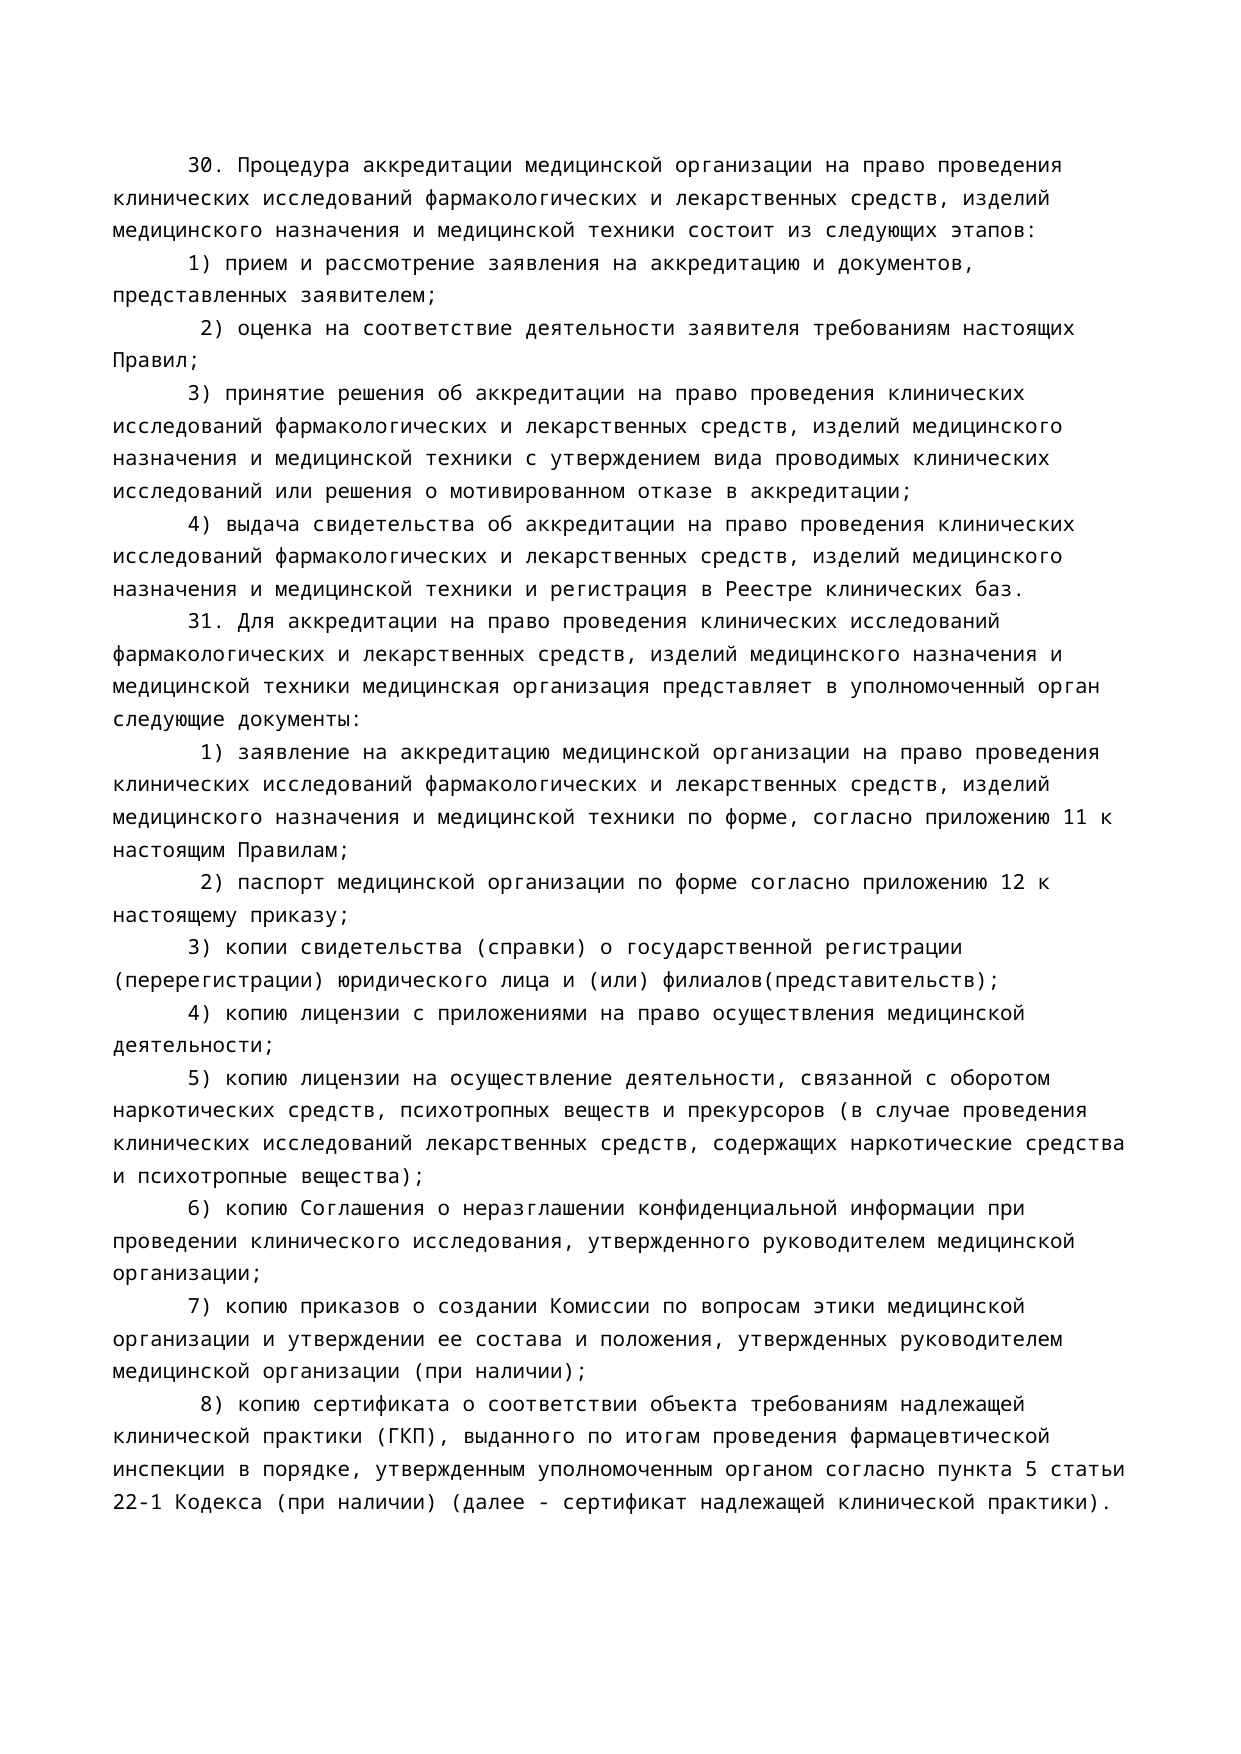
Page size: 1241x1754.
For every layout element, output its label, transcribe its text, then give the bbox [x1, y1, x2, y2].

text 30. Процедура аккредитации медицинской организации на право проведения клинических исследований фармакологических и лекарственных средств, изделий медицинского назначения и медицинской техники состоит из следующих этапов: [112, 150, 1128, 244]
text 2) оценка на соответствие деятельности заявителя требованиям настоящих Правил; [112, 313, 1128, 374]
text 6) копию Соглашения о неразглашении конфиденциальной информации при проведении клинического исследования, утвержденного руководителем медицинской организации; [112, 1193, 1128, 1287]
text 7) копию приказов о создании Комиссии по вопросам этики медицинской организации и утверждении ее состава и положения, утвержденных руководителем медицинской организации (при наличии); [112, 1291, 1128, 1385]
text 3) копии свидетельства (справки) о государственной регистрации (перерегистрации) юридического лица и (или) филиалов(представительств); [112, 932, 1128, 993]
text 1) заявление на аккредитацию медицинской организации на право проведения клинических исследований фармакологических и лекарственных средств, изделий медицинского назначения и медицинской техники по форме, согласно приложению 11 к настоящим Правилам; [112, 737, 1128, 863]
text 4) выдача свидетельства об аккредитации на право проведения клинических исследований фармакологических и лекарственных средств, изделий медицинского назначения и медицинской техники и регистрация в Реестре клинических баз. [112, 509, 1128, 602]
text 2) паспорт медицинской организации по форме согласно приложению 12 к настоящему приказу; [112, 867, 1128, 928]
text 1) прием и рассмотрение заявления на аккредитацию и документов, представленных заявителем; [112, 248, 1128, 309]
text 5) копию лицензии на осуществление деятельности, связанной с оборотом наркотических средств, психотропных веществ и прекурсоров (в случае проведения клинических исследований лекарственных средств, содержащих наркотические средства и психотропные вещества); [112, 1063, 1128, 1189]
text 31. Для аккредитации на право проведения клинических исследований фармакологических и лекарственных средств, изделий медицинского назначения и медицинской техники медицинская организация представляет в уполномоченный орган следующие документы: [112, 606, 1128, 733]
text 8) копию сертификата о соответствии объекта требованиям надлежащей клинической практики (ГКП), выданного по итогам проведения фармацевтической инспекции в порядке, утвержденным уполномоченным органом согласно пункта 5 статьи 22-1 Кодекса (при наличии) (далее - сертификат надлежащей клинической практики). [112, 1389, 1128, 1515]
text 3) принятие решения об аккредитации на право проведения клинических исследований фармакологических и лекарственных средств, изделий медицинского назначения и медицинской техники с утверждением вида проводимых клинических исследований или решения о мотивированном отказе в аккредитации; [112, 378, 1128, 504]
text 4) копию лицензии с приложениями на право осуществления медицинской деятельности; [112, 998, 1128, 1059]
